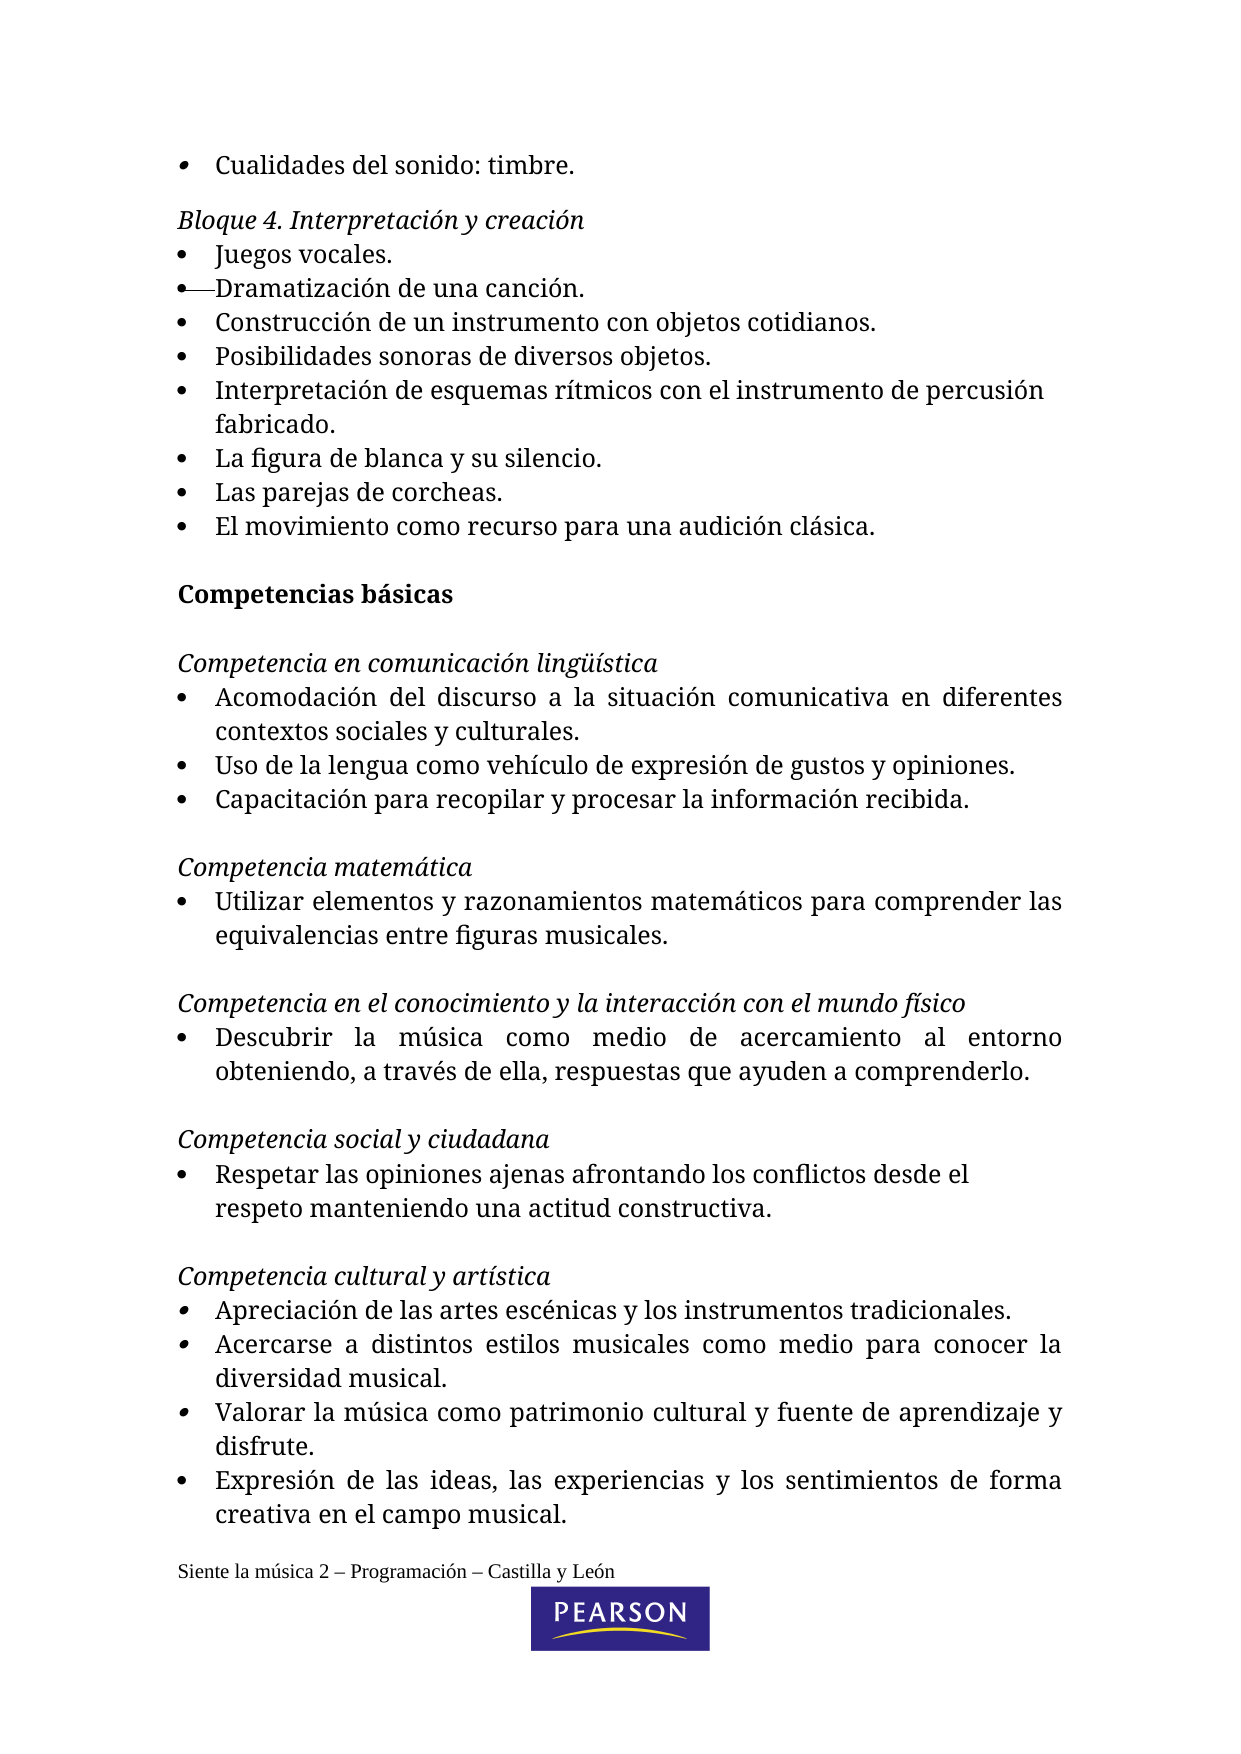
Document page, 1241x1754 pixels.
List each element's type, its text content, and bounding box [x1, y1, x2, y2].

list Descubrir la música como medio de acercamiento al entorno obteniendo, a través de ella, respuestas que ayuden a comprenderlo. [177, 1020, 1063, 1088]
text Competencia en el conocimiento y la interacción con el mundo físico [177, 986, 1063, 1020]
list Valorar la música como patrimonio cultural y fuente de aprendizaje y disfrute. [177, 1395, 1063, 1463]
text Bloque 4. Interpretación y creación [177, 202, 1063, 237]
text Competencia social y ciudadana [177, 1122, 1063, 1156]
text Competencia en comunicación lingüística [177, 645, 1063, 679]
text Competencia cultural y artística [177, 1258, 1063, 1292]
list Dramatización de una canción. [177, 271, 1063, 305]
list Apreciación de las artes escénicas y los instrumentos tradicionales. [177, 1292, 1063, 1327]
list La figura de blanca y su silencio. [177, 441, 1063, 475]
list Acomodación del discurso a la situación comunicativa en diferentes contextos sociales y culturales. [177, 679, 1063, 747]
picture [524, 1582, 716, 1656]
list Interpretación de esquemas rítmicos con el instrumento de percusión fabricado. [177, 373, 1063, 441]
list Utilizar elementos y razonamientos matemáticos para comprender las equivalencias entre figuras musicales. [177, 884, 1063, 952]
list El movimiento como recurso para una audición clásica. [177, 509, 1063, 543]
list Cualidades del sonido: timbre. [177, 148, 1063, 182]
list Acercarse a distintos estilos musicales como medio para conocer la diversidad musical. [177, 1327, 1063, 1395]
list Juegos vocales. [177, 237, 1063, 271]
subtitle Respetar las opiniones ajenas afrontando los conflictos desde el respeto manteniendo una actitud constructiva. [177, 1156, 1063, 1224]
text Competencia matemática [177, 850, 1063, 884]
text Competencias básicas [177, 577, 1063, 611]
list Uso de la lengua como vehículo de expresión de gustos y opiniones. [177, 747, 1063, 782]
list Las parejas de corcheas. [177, 475, 1063, 509]
list Construcción de un instrumento con objetos cotidianos. [177, 305, 1063, 339]
list Expresión de las ideas, las experiencias y los sentimientos de forma creativa en el campo musical. [177, 1463, 1063, 1531]
list Capacitación para recopilar y procesar la información recibida. [177, 782, 1063, 816]
list Posibilidades sonoras de diversos objetos. [177, 339, 1063, 373]
